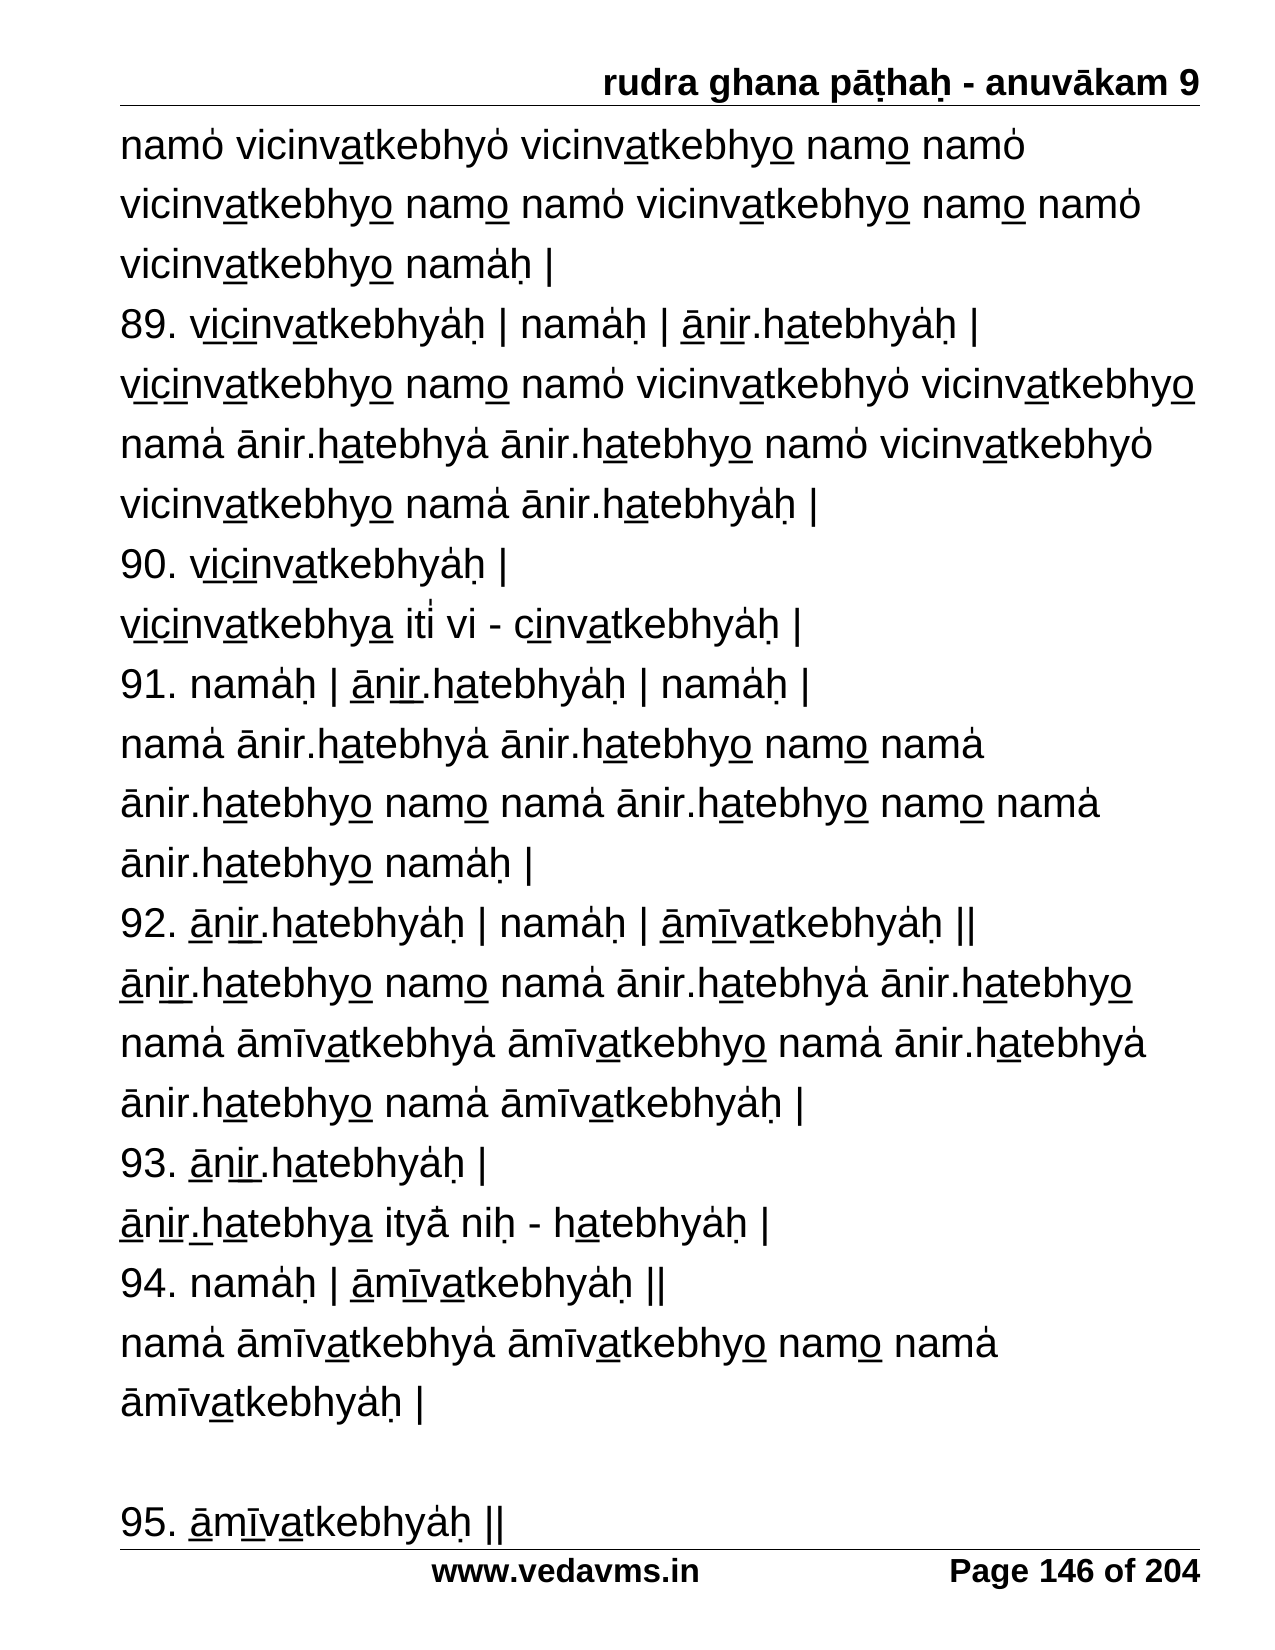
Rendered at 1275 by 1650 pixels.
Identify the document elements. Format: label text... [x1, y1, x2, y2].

text 95. ā̲mī̲va̲tkebhya̍ḥ || [120, 1498, 1200, 1546]
text nama̍ āmīva̲tkebhya̍ āmīva̲tkebhyo̲ namo̲ nama̍ āmīva̲tkebhya̍ḥ | [120, 1318, 1200, 1426]
text ā̲ni̲r.̲ha̲tebhya̲ ityā̍ niḥ - ha̲tebhya̍ḥ | [120, 1198, 1200, 1246]
text vi̲ci̲nva̲tkebhya̲ iti̍ vi - ci̲nva̲tkebhya̍ḥ | [120, 599, 1200, 647]
text ā̲ni̲r̲.ha̲tebhyo̲ namo̲ nama̍ ānir.ha̲tebhya̍ ānir.ha̲tebhyo̲ nama̍ āmīva̲tkebhya̍ āmīva̲tkebhyo̲ nama̍ ānir.ha̲tebhya̍ ānir.ha̲tebhyo̲ nama̍ āmīva̲tkebhya̍ḥ | [120, 958, 1200, 1126]
text 92. ā̲ni̲r̲.ha̲tebhya̍ḥ | nama̍ḥ | ā̲mī̲va̲tkebhya̍ḥ || [120, 899, 1200, 947]
text vi̲ci̲nva̲tkebhyo̲ namo̲ namo̍ vicinva̲tkebhyo̍ vicinva̲tkebhyo̲ nama̍ ānir.ha̲tebhya̍ ānir.ha̲tebhyo̲ namo̍ vicinva̲tkebhyo̍ vicinva̲tkebhyo̲ nama̍ ānir.ha̲tebhya̍ḥ | [120, 359, 1200, 527]
text 89. vi̲ci̲nva̲tkebhya̍ḥ | nama̍ḥ | ā̲ni̲r.ha̲tebhya̍ḥ | [120, 300, 1200, 348]
text 94. nama̍ḥ | ā̲mī̲va̲tkebhya̍ḥ || [120, 1258, 1200, 1306]
text 93. ā̲ni̲r̲.ha̲tebhya̍ḥ | [120, 1138, 1200, 1186]
text nama̍ ānir.ha̲tebhya̍ ānir.ha̲tebhyo̲ namo̲ nama̍ ānir.ha̲tebhyo̲ namo̲ nama̍ ānir.ha̲tebhyo̲ namo̲ nama̍ ānir.ha̲tebhyo̲ nama̍ḥ | [120, 719, 1200, 887]
text 91. nama̍ḥ | ā̲ni̲r̲.ha̲tebhya̍ḥ | nama̍ḥ | [120, 659, 1200, 707]
text 90. vi̲ci̲nva̲tkebhya̍ḥ | [120, 539, 1200, 587]
text namo̍ vicinva̲tkebhyo̍ vicinva̲tkebhyo̲ namo̲ namo̍ vicinva̲tkebhyo̲ namo̲ namo̍ vicinva̲tkebhyo̲ namo̲ namo̍ vicinva̲tkebhyo̲ nama̍ḥ | [120, 120, 1200, 288]
